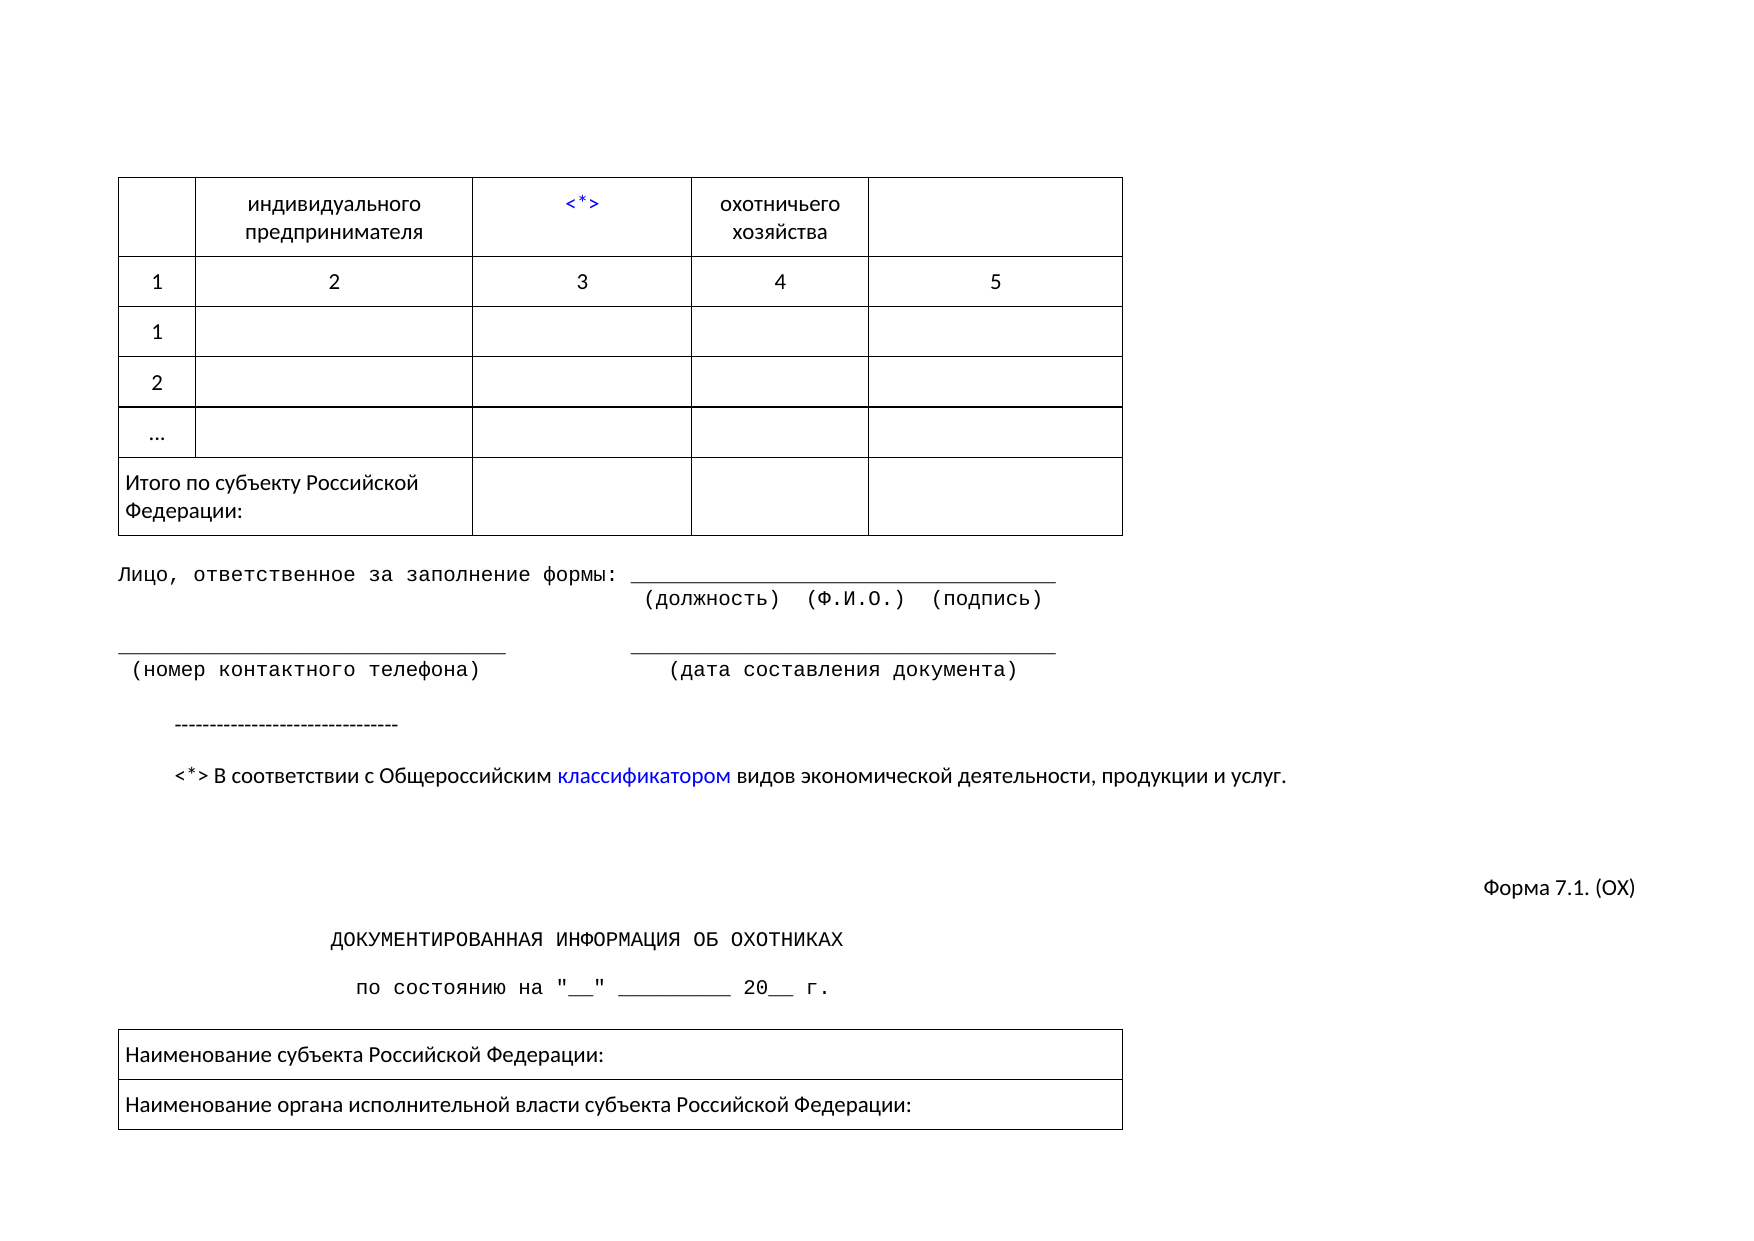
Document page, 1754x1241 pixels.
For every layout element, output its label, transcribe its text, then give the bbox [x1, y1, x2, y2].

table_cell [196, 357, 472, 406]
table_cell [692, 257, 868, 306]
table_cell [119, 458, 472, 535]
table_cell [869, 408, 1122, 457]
text _______________________________ __________________________________ [118, 635, 1636, 659]
text по состоянию на "__" _________ 20__ г. [118, 977, 1636, 1000]
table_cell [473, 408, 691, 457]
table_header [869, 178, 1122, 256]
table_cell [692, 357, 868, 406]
text (номер контактного телефона) (дата составления документа) [118, 659, 1636, 682]
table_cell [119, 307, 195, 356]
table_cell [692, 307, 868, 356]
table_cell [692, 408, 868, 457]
text -------------------------------- [118, 710, 1636, 738]
text Форма 7.1. (ОХ) [118, 873, 1636, 901]
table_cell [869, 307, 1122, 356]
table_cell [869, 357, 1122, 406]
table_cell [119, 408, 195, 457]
text Лицо, ответственное за заполнение формы: __________________________________ [118, 564, 1636, 588]
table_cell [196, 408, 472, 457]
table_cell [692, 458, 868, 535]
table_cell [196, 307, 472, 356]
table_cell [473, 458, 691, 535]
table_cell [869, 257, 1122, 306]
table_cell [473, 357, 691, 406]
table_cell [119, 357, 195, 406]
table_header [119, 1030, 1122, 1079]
text ДОКУМЕНТИРОВАННАЯ ИНФОРМАЦИЯ ОБ ОХОТНИКАХ [118, 929, 1636, 953]
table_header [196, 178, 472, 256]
text (должность) (Ф.И.О.) (подпись) [118, 588, 1636, 611]
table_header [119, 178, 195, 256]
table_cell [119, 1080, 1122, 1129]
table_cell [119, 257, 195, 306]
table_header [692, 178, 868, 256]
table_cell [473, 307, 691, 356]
text <*> В соответствии с Общероссийским классификатором видов экономической деятельности, продукции и услуг. [118, 761, 1636, 789]
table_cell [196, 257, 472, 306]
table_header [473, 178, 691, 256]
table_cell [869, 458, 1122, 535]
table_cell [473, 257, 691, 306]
